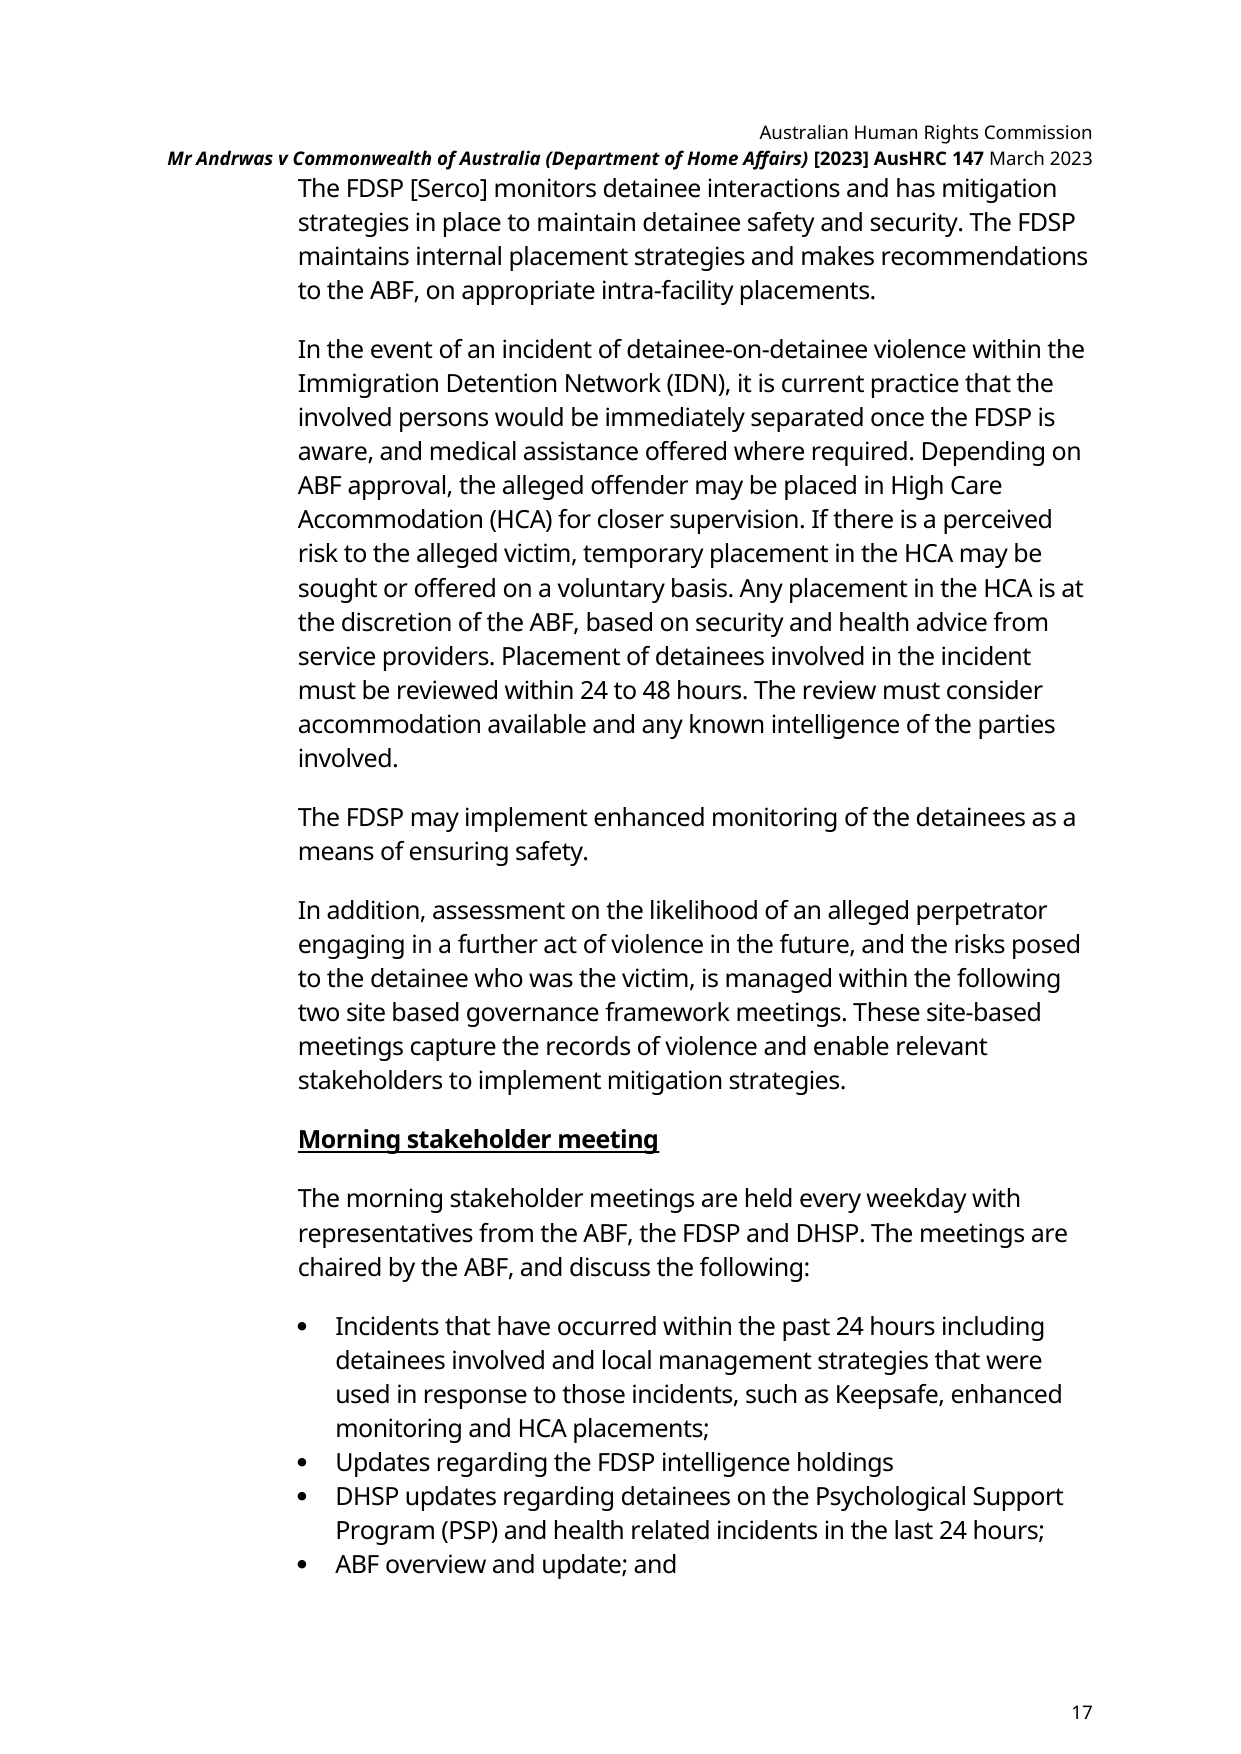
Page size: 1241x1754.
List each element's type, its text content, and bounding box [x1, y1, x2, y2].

list Incidents that have occurred within the past 24 hours including detainees involved and local management strategies that were used in response to those incidents, such as Keepsafe, enhanced monitoring and HCA placements; [298, 1308, 1092, 1444]
list Updates regarding the FDSP intelligence holdings [298, 1444, 1092, 1479]
text The morning stakeholder meetings are held every weekday with representatives from the ABF, the FDSP and DHSP. The meetings are chaired by the ABF, and discuss the following: [298, 1181, 1092, 1283]
text In the event of an incident of detainee-on-detainee violence within the Immigration Detention Network (IDN), it is current practice that the involved persons would be immediately separated once the FDSP is aware, and medical assistance offered where required. Depending on ABF approval, the alleged offender may be placed in High Care Accommodation (HCA) for closer supervision. If there is a perceived risk to the alleged victim, temporary placement in the HCA may be sought or offered on a voluntary basis. Any placement in the HCA is at the discretion of the ABF, based on security and health advice from service providers. Placement of detainees involved in the incident must be reviewed within 24 to 48 hours. The review must consider accommodation available and any known intelligence of the parties involved. [298, 332, 1092, 774]
text The FDSP may implement enhanced monitoring of the detainees as a means of ensuring safety. [298, 799, 1092, 868]
text In addition, assessment on the likelihood of an alleged perpetrator engaging in a further act of violence in the future, and the risks posed to the detainee who was the victim, is managed within the following two site based governance framework meetings. These site-based meetings capture the records of violence and enable relevant stakeholders to implement mitigation strategies. [298, 893, 1092, 1097]
text The FDSP [Serco] monitors detainee interactions and has mitigation strategies in place to maintain detainee safety and security. The FDSP maintains internal placement strategies and makes recommendations to the ABF, on appropriate intra-facility placements. [298, 171, 1092, 307]
text Morning stakeholder meeting [298, 1122, 1092, 1156]
list DHSP updates regarding detainees on the Psychological Support Program (PSP) and health related incidents in the last 24 hours; [298, 1479, 1092, 1547]
list ABF overview and update; and [298, 1547, 1092, 1581]
